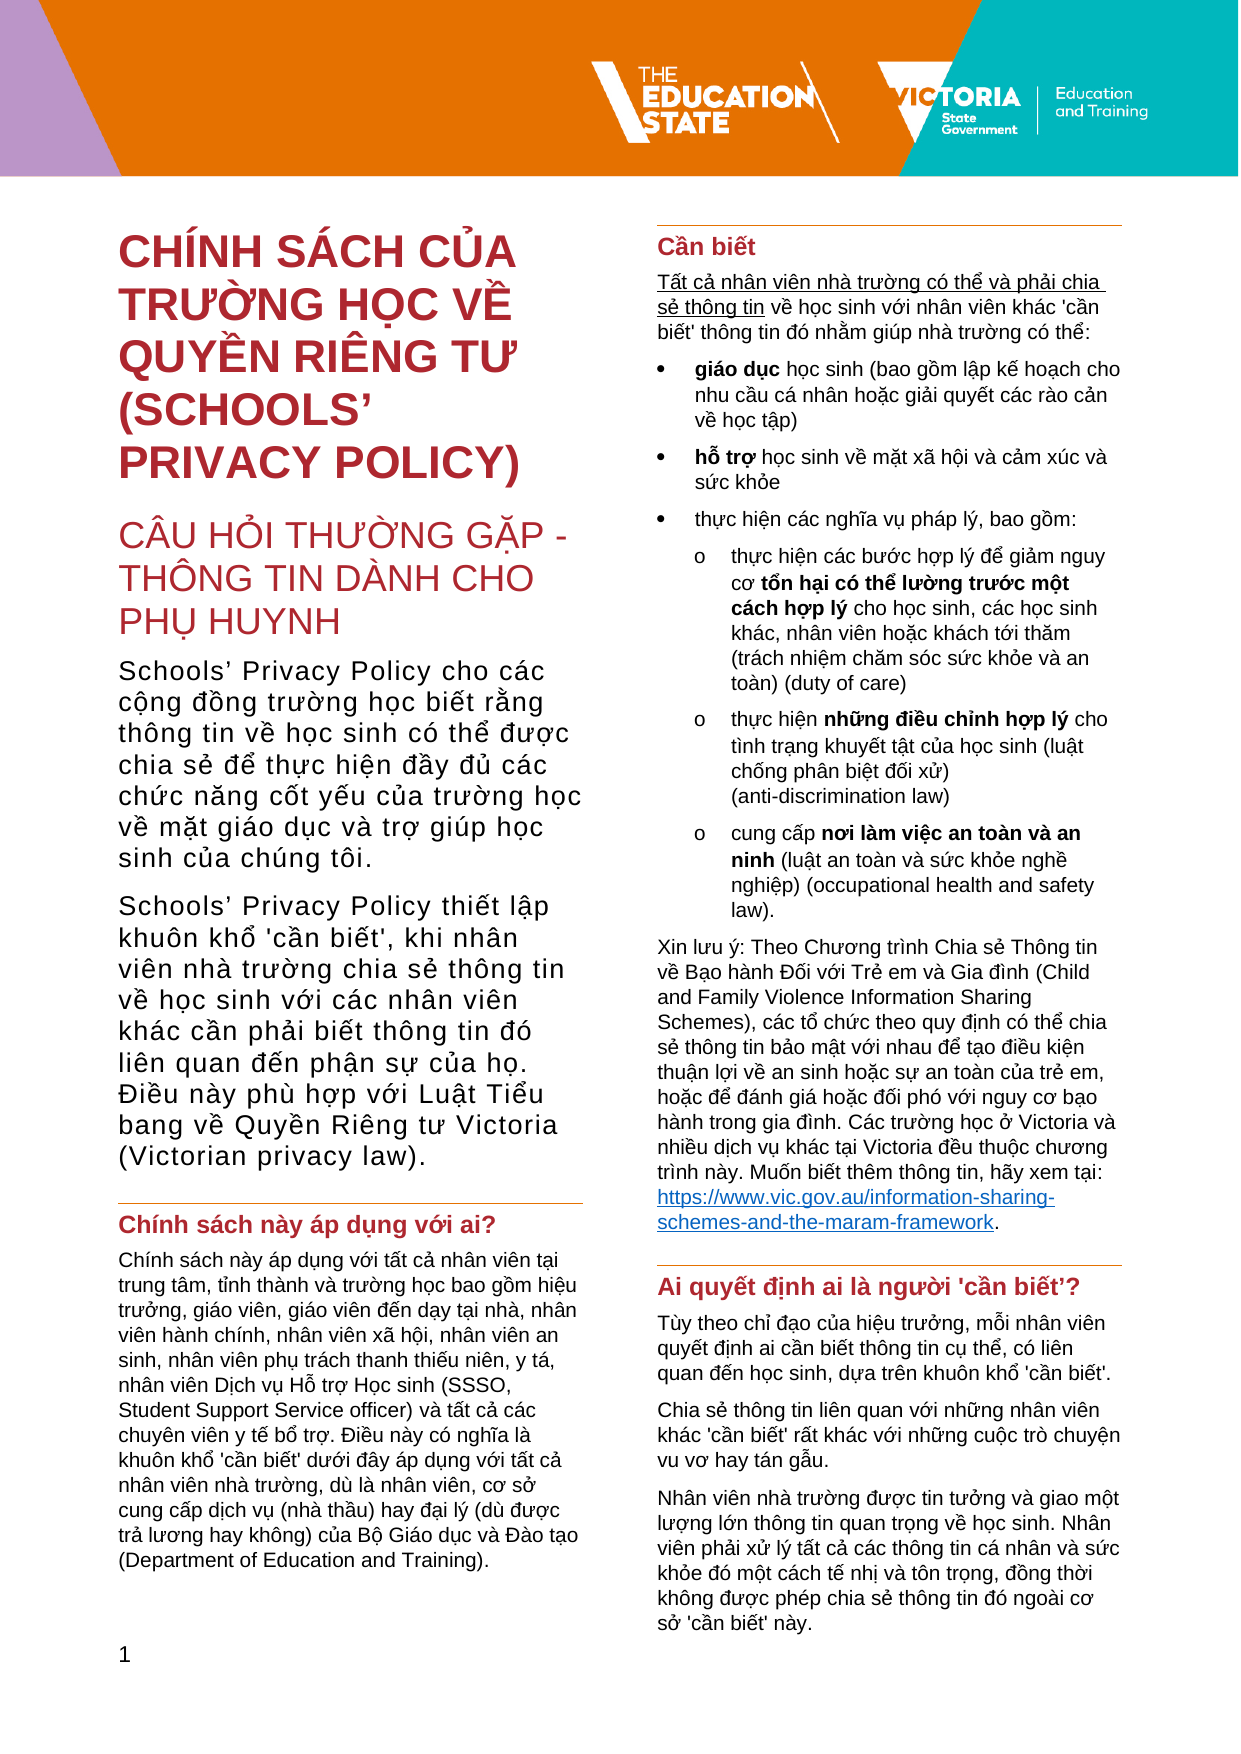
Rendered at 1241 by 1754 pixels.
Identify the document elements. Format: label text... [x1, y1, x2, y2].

subtitle Chính sách này áp dụng với ai? [118, 1204, 583, 1239]
list thực hiện các nghĩa vụ pháp lý, bao gồm: [657, 506, 1122, 531]
list cung cấp nơi làm việc an toàn và an ninh (luật an toàn và sức khỏe nghề nghiệp) (occupational health and safety law). [693, 821, 1122, 921]
text Tùy theo chỉ đạo của hiệu trưởng, mỗi nhân viên quyết định ai cần biết thông tin cụ thể, có liên quan đến học sinh, dựa trên khuôn khổ 'cần biết'. [657, 1309, 1122, 1384]
list thực hiện những điều chỉnh hợp lý cho tình trạng khuyết tật của học sinh (luật chống phân biệt đối xử) (anti-discrimination law) [693, 707, 1122, 808]
subtitle CÂU HỎI THƯỜNG GẶP - THÔNG TIN DÀNH CHO PHỤ HUYNH [118, 513, 583, 642]
text Tất cả nhân viên nhà trường có thể và phải chia sẻ thông tin về học sinh với nhân viên khác 'cần biết' thông tin đó nhằm giúp nhà trường có thể: [657, 269, 1122, 344]
text Chính sách này áp dụng với tất cả nhân viên tại trung tâm, tỉnh thành và trường học bao gồm hiệu trưởng, giáo viên, giáo viên đến dạy tại nhà, nhân viên hành chính, nhân viên xã hội, nhân viên an sinh, nhân viên phụ trách thanh thiếu niên, y tá, nhân viên Dịch vụ Hỗ trợ Học sinh (SSSO, Student Support Service officer) và tất cả các chuyên viên y tế bổ trợ. Điều này có nghĩa là khuôn khổ 'cần biết' dưới đây áp dụng với tất cả nhân viên nhà trường, dù là nhân viên, cơ sở cung cấp dịch vụ (nhà thầu) hay đại lý (dù được trả lương hay không) của Bộ Giáo dục và Đào tạo (Department of Education and Training). [118, 1247, 583, 1572]
list hỗ trợ học sinh về mặt xã hội và cảm xúc và sức khỏe [657, 444, 1122, 494]
subtitle CHÍNH SÁCH CỦA TRƯỜNG HỌC VỀ QUYỀN RIÊNG TƯ (SCHOOLS’ PRIVACY POLICY) [118, 224, 583, 488]
subtitle Schools’ Privacy Policy thiết lập khuôn khổ 'cần biết', khi nhân viên nhà trường chia sẻ thông tin về học sinh với các nhân viên khác cần phải biết thông tin đó liên quan đến phận sự của họ. Điều này phù hợp với Luật Tiểu bang về Quyền Riêng tư Victoria (Victorian privacy law). [118, 890, 583, 1172]
text Chia sẻ thông tin liên quan với những nhân viên khác 'cần biết' rất khác với những cuộc trò chuyện vu vơ hay tán gẫu. [657, 1397, 1122, 1472]
subtitle Schools’ Privacy Policy cho các cộng đồng trường học biết rằng thông tin về học sinh có thể được chia sẻ để thực hiện đầy đủ các chức năng cốt yếu của trường học về mặt giáo dục và trợ giúp học sinh của chúng tôi. [118, 655, 583, 874]
subtitle Cần biết [657, 226, 1122, 261]
text Xin lưu ý: Theo Chương trình Chia sẻ Thông tin về Bạo hành Đối với Trẻ em và Gia đình (Child and Family Violence Information Sharing Schemes), các tổ chức theo quy định có thể chia sẻ thông tin bảo mật với nhau để tạo điều kiện thuận lợi về an sinh hoặc sự an toàn của trẻ em, hoặc để đánh giá hoặc đối phó với nguy cơ bạo hành trong gia đình. Các trường học ở Victoria và nhiều dịch vụ khác tại Victoria đều thuộc chương trình này. Muốn biết thêm thông tin, hãy xem tại: https://www.vic.gov.au/information-sharing-schemes-and-the-maram-framework. [657, 934, 1122, 1234]
picture [0, 0, 1239, 1753]
subtitle Ai quyết định ai là người 'cần biết’? [657, 1266, 1122, 1301]
text Nhân viên nhà trường được tin tưởng và giao một lượng lớn thông tin quan trọng về học sinh. Nhân viên phải xử lý tất cả các thông tin cá nhân và sức khỏe đó một cách tế nhị và tôn trọng, đồng thời không được phép chia sẻ thông tin đó ngoài cơ sở 'cần biết' này. [657, 1484, 1122, 1634]
list giáo dục học sinh (bao gồm lập kế hoạch cho nhu cầu cá nhân hoặc giải quyết các rào cản về học tập) [657, 356, 1122, 431]
list thực hiện các bước hợp lý để giảm nguy cơ tổn hại có thể lường trước một cách hợp lý cho học sinh, các học sinh khác, nhân viên hoặc khách tới thăm (trách nhiệm chăm sóc sức khỏe và an toàn) (duty of care) [693, 544, 1122, 695]
